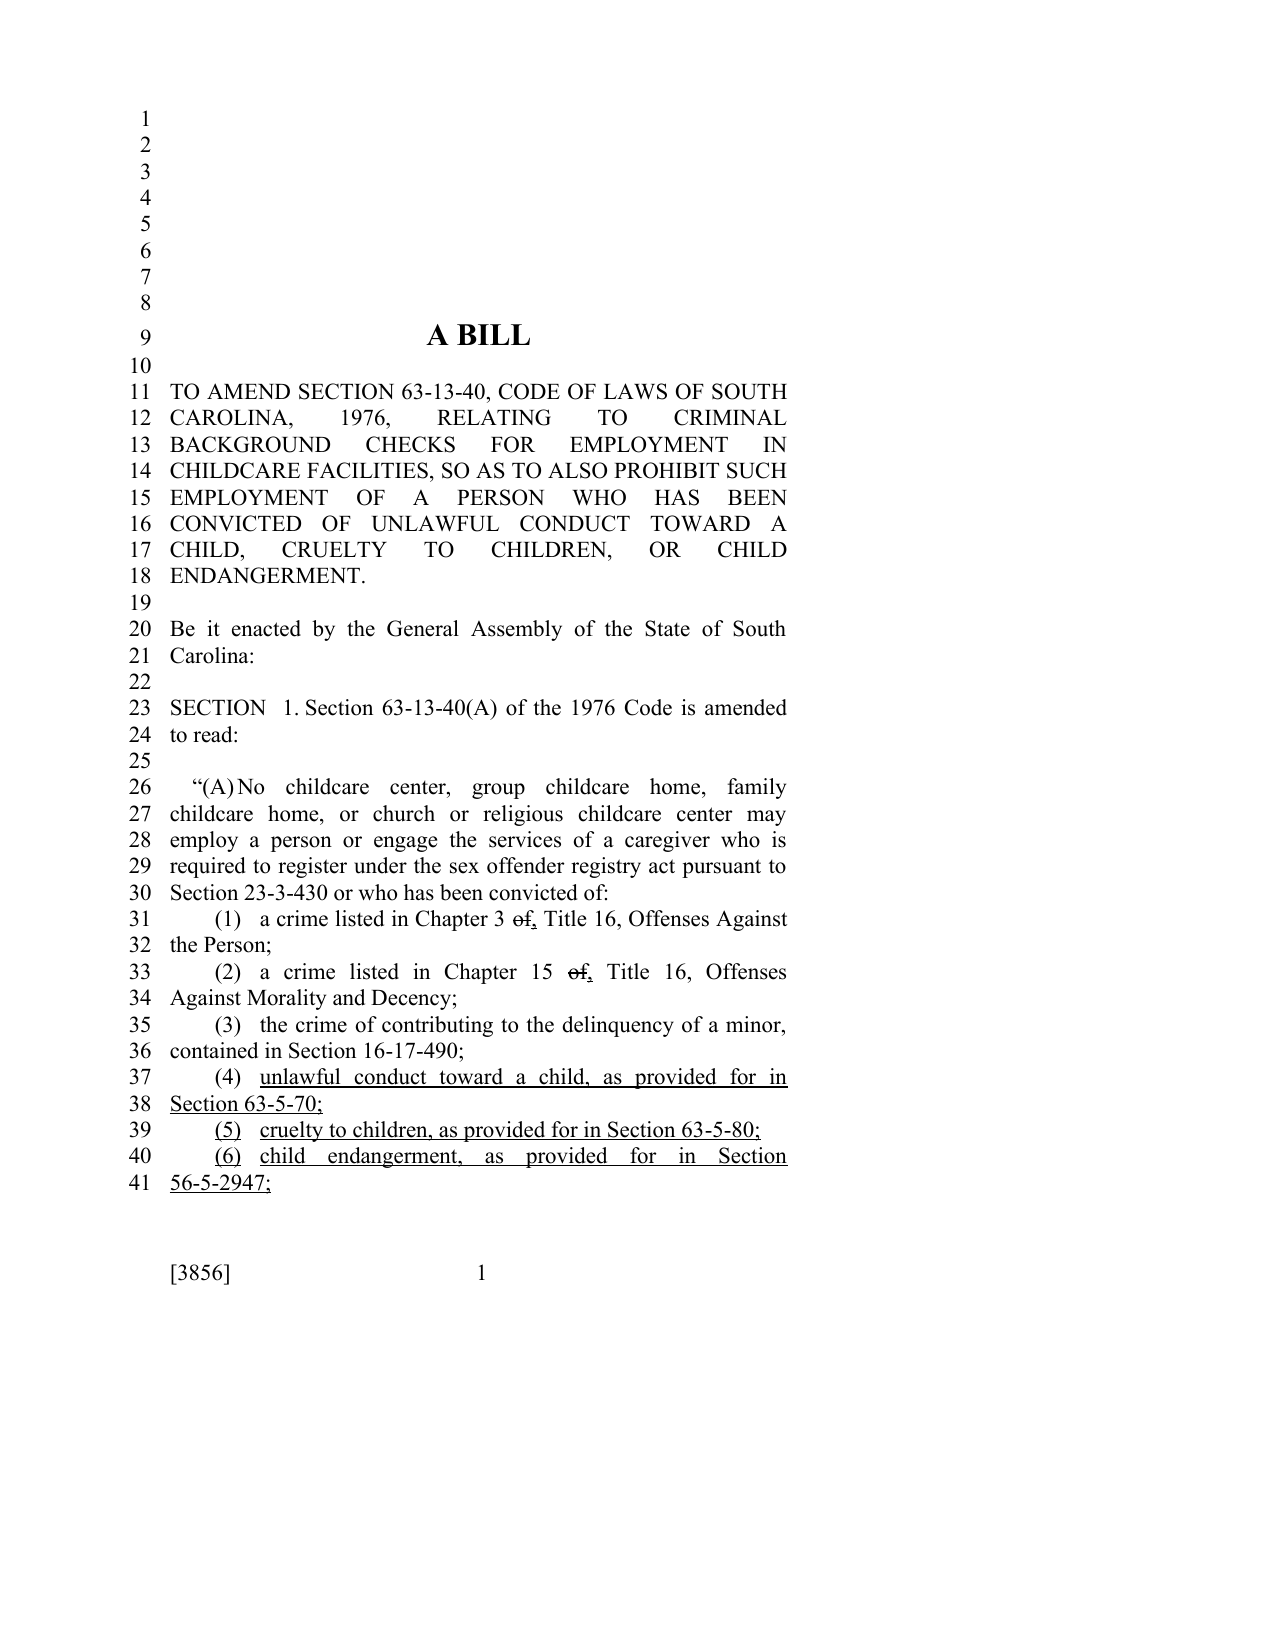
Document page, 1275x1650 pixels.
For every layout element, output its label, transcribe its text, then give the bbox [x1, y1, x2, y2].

text A BILL [169, 316, 787, 352]
text (5) cruelty to children, as provided for in Section 63-5-80; [169, 1116, 787, 1142]
text “(A) No childcare center, group childcare home, family childcare home, or church or religious childcare center may employ a person or engage the services of a caregiver who is required to register under the sex offender registry act pursuant to Section 23-3-430 or who has been convicted of: [169, 773, 787, 905]
text (1) a crime listed in Chapter 3 of, Title 16, Offenses Against the Person; [169, 905, 787, 958]
text TO AMEND SECTION 63-13-40, CODE OF LAWS OF SOUTH CAROLINA, 1976, RELATING TO CRIMINAL BACKGROUND CHECKS FOR EMPLOYMENT IN CHILDCARE FACILITIES, SO AS TO ALSO PROHIBIT SUCH EMPLOYMENT OF A PERSON WHO HAS BEEN CONVICTED OF UNLAWFUL CONDUCT TOWARD A CHILD, CRUELTY TO CHILDREN, OR CHILD ENDANGERMENT. [169, 378, 787, 589]
text (4) unlawful conduct toward a child, as provided for in Section 63-5-70; [169, 1063, 787, 1116]
text (2) a crime listed in Chapter 15 of, Title 16, Offenses Against Morality and Decency; [169, 958, 787, 1011]
text (3) the crime of contributing to the delinquency of a minor, contained in Section 16-17-490; [169, 1011, 787, 1063]
text SECTION 1. Section 63-13-40(A) of the 1976 Code is amended to read: [169, 694, 787, 747]
text (6) child endangerment, as provided for in Section 56-5-2947; [169, 1142, 787, 1195]
text Be it enacted by the General Assembly of the State of South Carolina: [169, 615, 787, 668]
